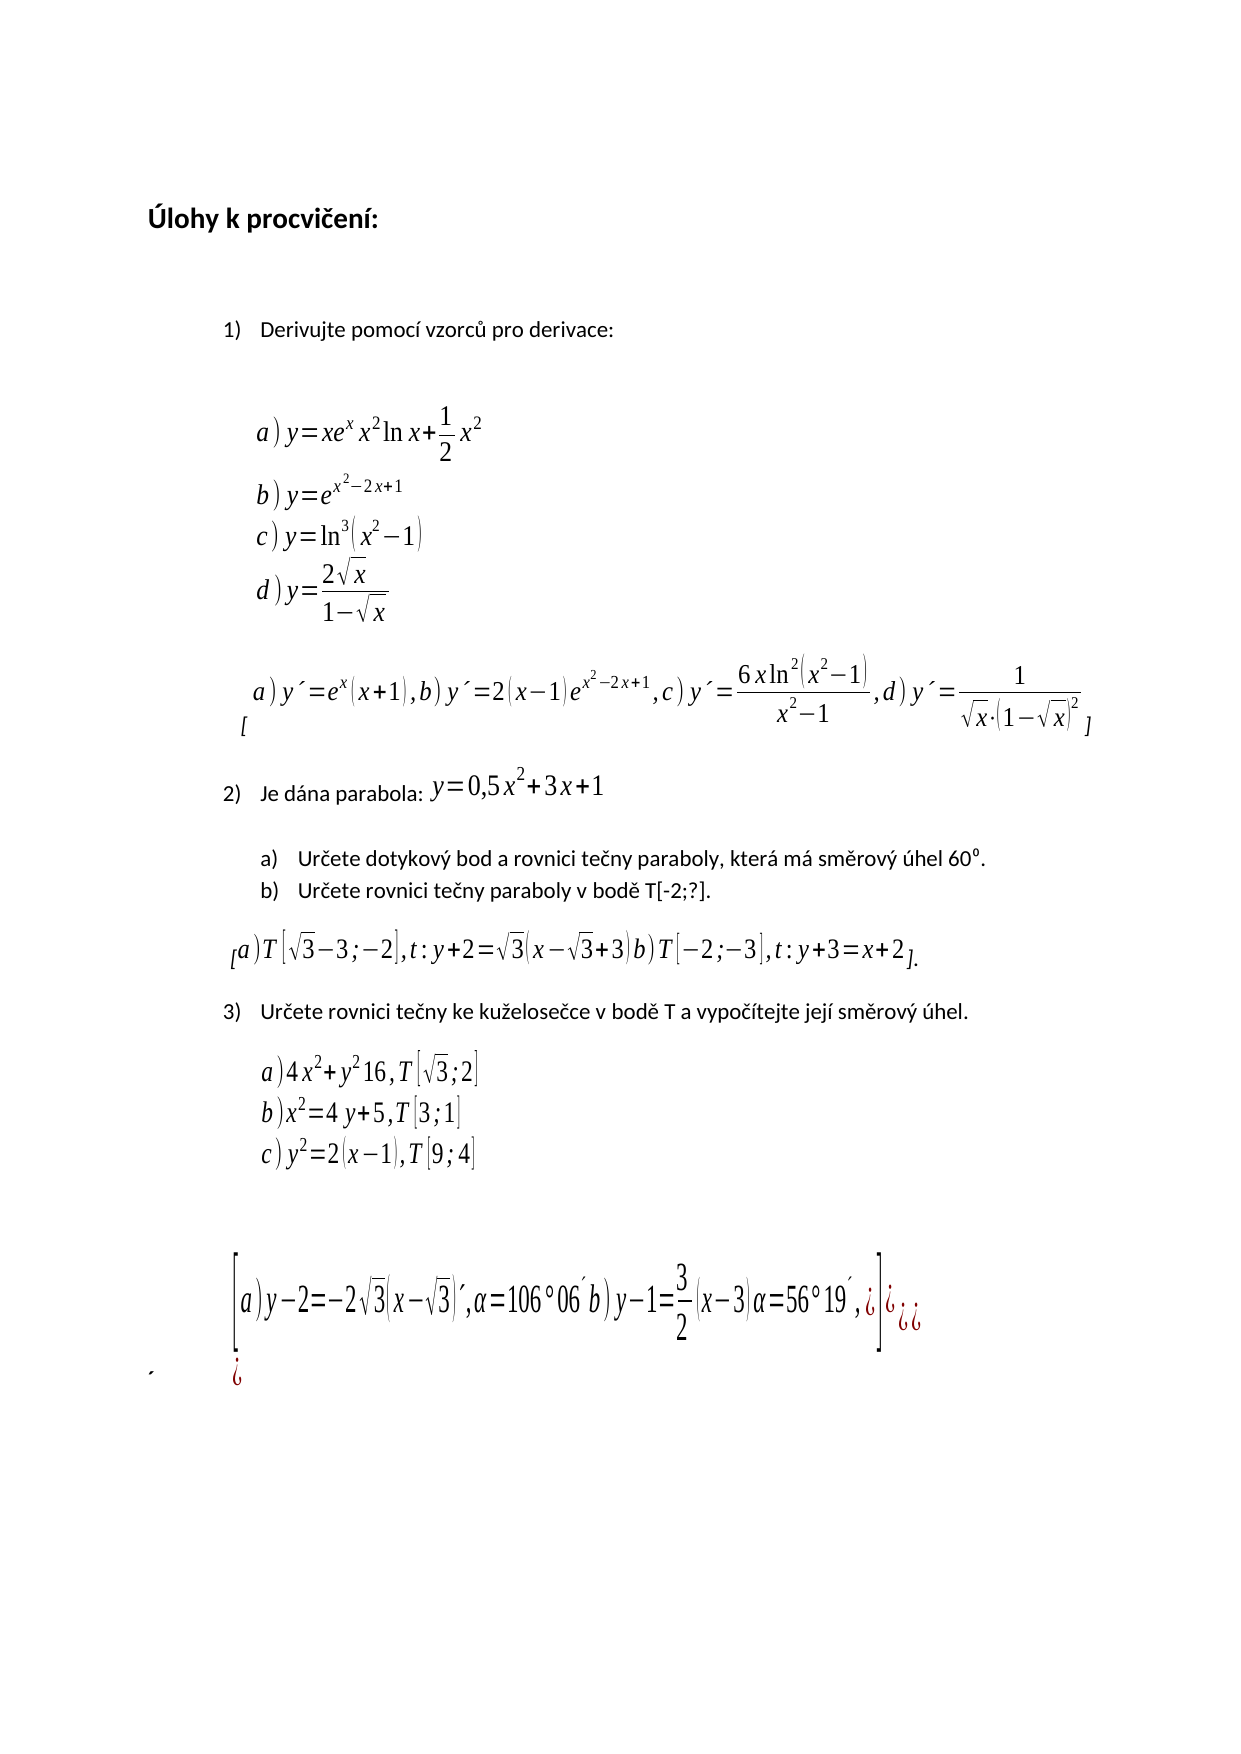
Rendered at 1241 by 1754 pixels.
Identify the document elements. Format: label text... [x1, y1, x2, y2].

list Je dána parabola: [223, 764, 1093, 807]
text ´ [148, 1250, 1093, 1393]
text Úlohy k procvičení: [148, 201, 1093, 236]
text []. [148, 929, 1093, 972]
list Určete rovnici tečny ke kuželosečce v bodě T a vypočítejte její směrový úhel. [223, 997, 1093, 1025]
list Určete rovnici tečny paraboly v bodě T[-2;?]. [260, 876, 1093, 904]
list Určete dotykový bod a rovnici tečny paraboly, která má směrový úhel 60⁰. [260, 844, 1093, 872]
text [ ] [148, 652, 1093, 739]
list Derivujte pomocí vzorců pro derivace: [223, 315, 1093, 343]
